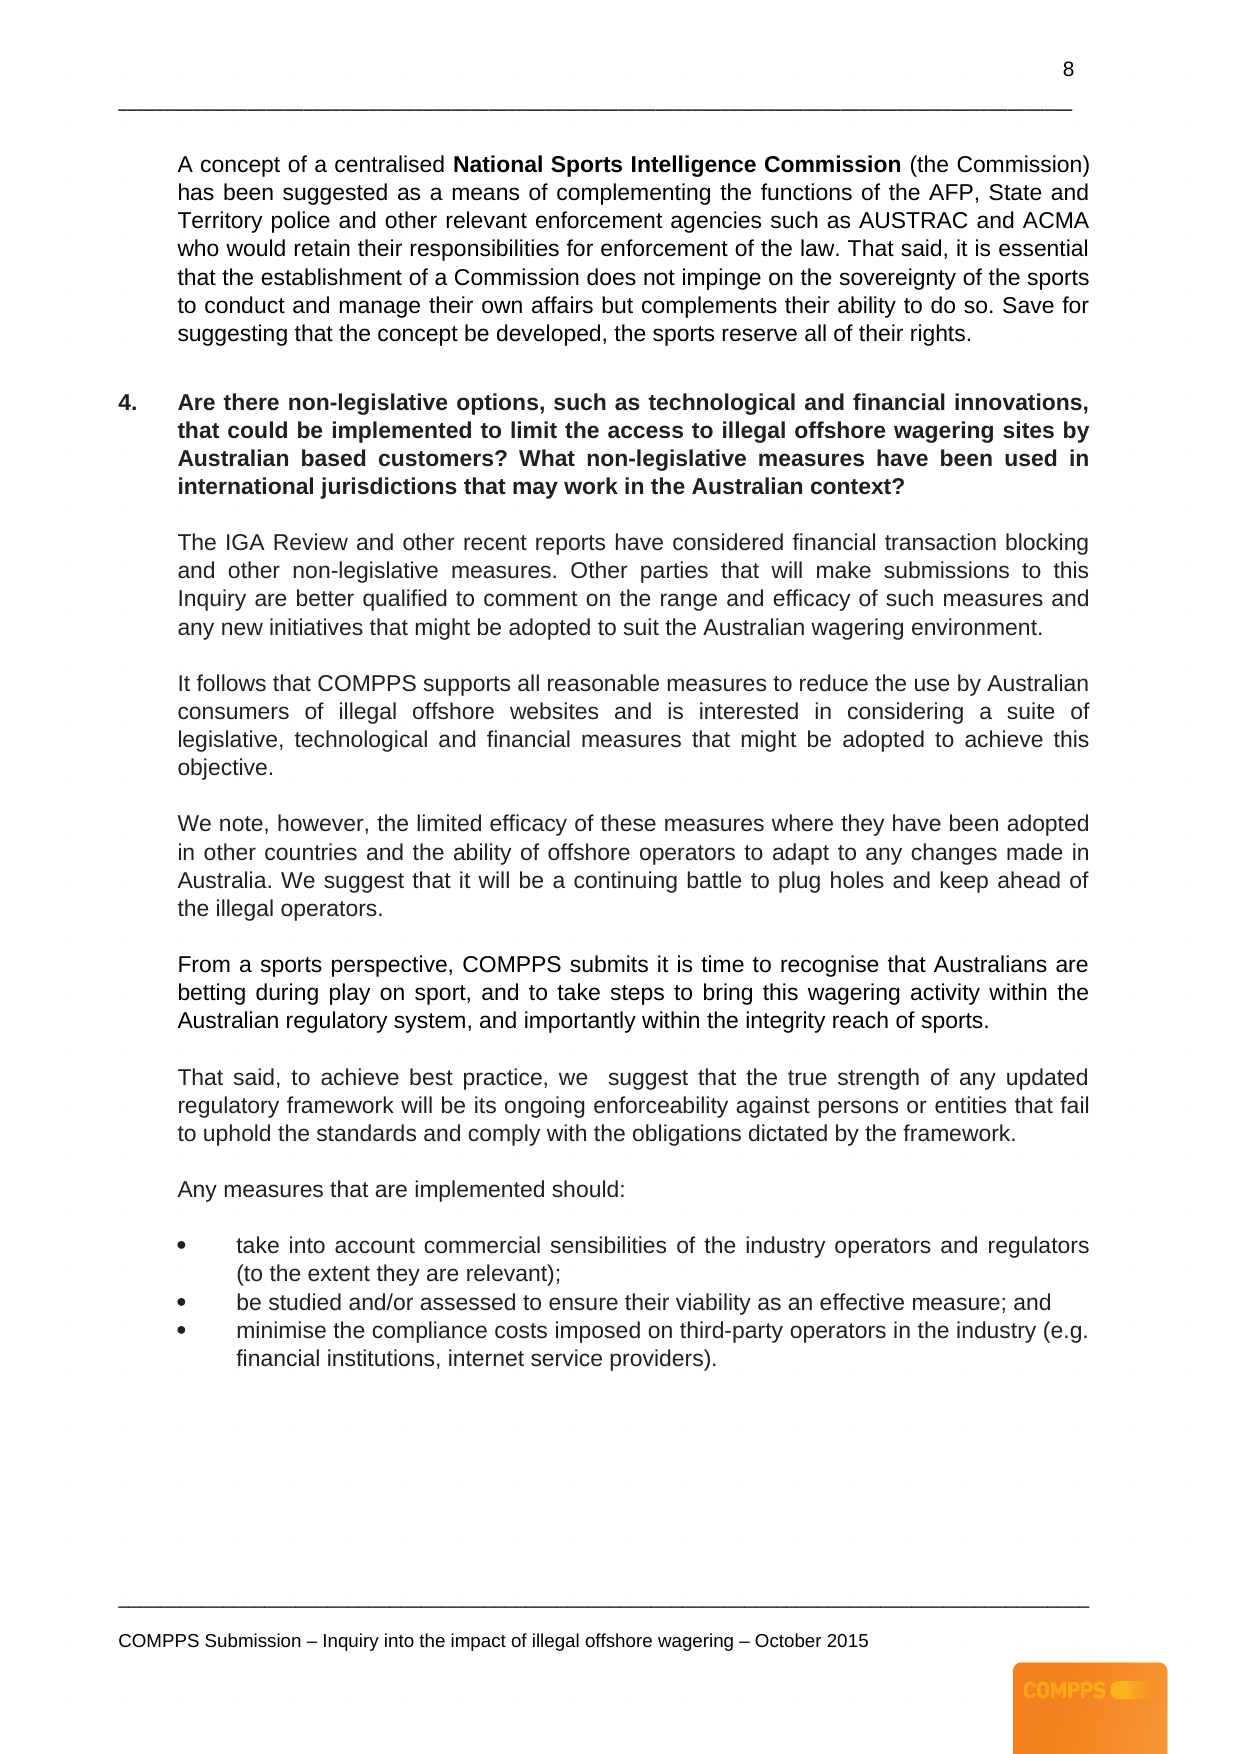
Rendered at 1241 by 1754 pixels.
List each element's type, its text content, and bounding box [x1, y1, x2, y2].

list minimise the compliance costs imposed on third-party operators in the industry (e.g. financial institutions, internet service providers). [177, 1316, 1090, 1372]
list Are there non-legislative options, such as technological and financial innovations, that could be implemented to limit the access to illegal offshore wagering sites by Australian based customers? What non-legislative measures have been used in international jurisdictions that may work in the Australian context? [118, 387, 1090, 500]
text A concept of a centralised National Sports Intelligence Commission (the Commission) has been suggested as a means of complementing the functions of the AFP, State and Territory police and other relevant enforcement agencies such as AUSTRAC and ACMA who would retain their responsibilities for enforcement of the law. That said, it is essential that the establishment of a Commission does not impinge on the sovereignty of the sports to conduct and manage their own affairs but complements their ability to do so. Save for suggesting that the concept be developed, the sports reserve all of their rights. [177, 150, 1090, 347]
list It follows that COMPPS supports all reasonable measures to reduce the use by Australian consumers of illegal offshore websites and is interested in considering a suite of legislative, technological and financial measures that might be adopted to achieve this objective. [177, 669, 1090, 781]
list That said, to achieve best practice, we suggest that the true strength of any updated regulatory framework will be its ongoing enforceability against persons or entities that fail to uphold the standards and comply with the obligations dictated by the framework. [177, 1062, 1090, 1147]
picture [12, 18, 1241, 1754]
list Any measures that are implemented should: [177, 1175, 1090, 1203]
list From a sports perspective, COMPPS submits it is time to recognise that Australians are betting during play on sport, and to take steps to bring this wagering activity within the Australian regulatory system, and importantly within the integrity reach of sports. [177, 950, 1090, 1034]
list take into account commercial sensibilities of the industry operators and regulators (to the extent they are relevant); [177, 1231, 1090, 1287]
list be studied and/or assessed to ensure their viability as an effective measure; and [177, 1287, 1090, 1316]
list We note, however, the limited efficacy of these measures where they have been adopted in other countries and the ability of offshore operators to adapt to any changes made in Australia. We suggest that it will be a continuing battle to plug holes and keep ahead of the illegal operators. [177, 809, 1090, 922]
list The IGA Review and other recent reports have considered financial transaction blocking and other non-legislative measures. Other parties that will make submissions to this Inquiry are better qualified to comment on the range and efficacy of such measures and any new initiatives that might be adopted to suit the Australian wagering environment. [177, 528, 1090, 641]
